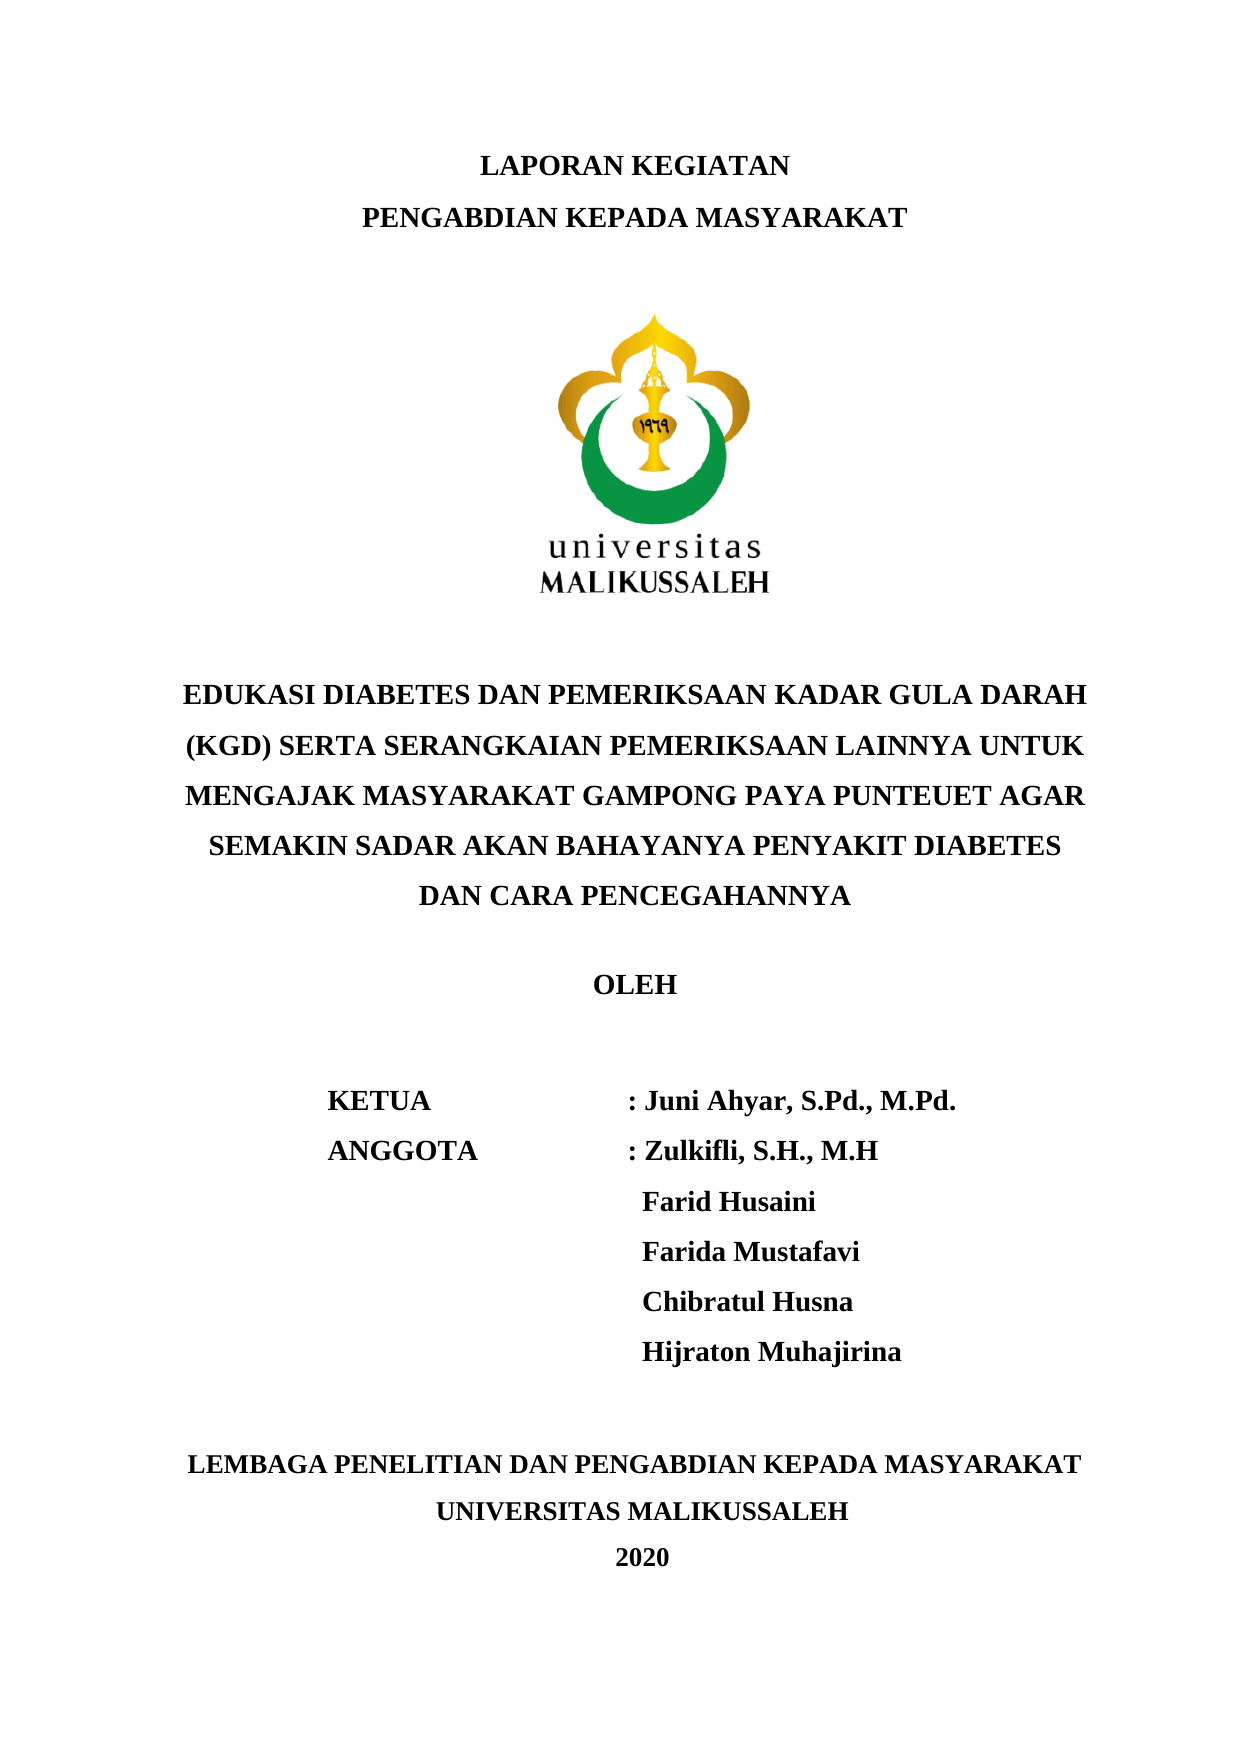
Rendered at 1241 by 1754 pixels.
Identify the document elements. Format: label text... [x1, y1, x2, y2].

text PENGABDIAN KEPADA MASYARAKAT [177, 201, 1092, 234]
text Hijraton Muhajirina [552, 1334, 1092, 1368]
text KETUA : Juni Ahyar, S.Pd., M.Pd. [252, 1083, 1092, 1117]
text 2020 [192, 1542, 1092, 1573]
text EDUKASI DIABETES DAN PEMERIKSAAN KADAR GULA DARAH (KGD) SERTA SERANGKAIAN PEMERIKSAAN LAINNYA UNTUK MENGAJAK MASYARAKAT GAMPONG PAYA PUNTEUET AGAR SEMAKIN SADAR AKAN BAHAYANYA PENYAKIT DIABETES DAN CARA PENCEGAHANNYA [177, 677, 1092, 912]
text Farida Mustafavi [575, 1234, 1092, 1267]
text UNIVERSITAS MALIKUSSALEH [192, 1495, 1092, 1526]
picture [459, 248, 846, 653]
text OLEH [177, 967, 1092, 1001]
text LEMBAGA PENELITIAN DAN PENGABDIAN KEPADA MASYARAKAT [177, 1448, 1092, 1479]
text LAPORAN KEGIATAN [177, 148, 1092, 181]
text Farid Husaini [627, 1184, 1092, 1217]
text ANGGOTA : Zulkifli, S.H., M.H [252, 1133, 1092, 1167]
text Chibratul Husna [627, 1284, 1092, 1318]
